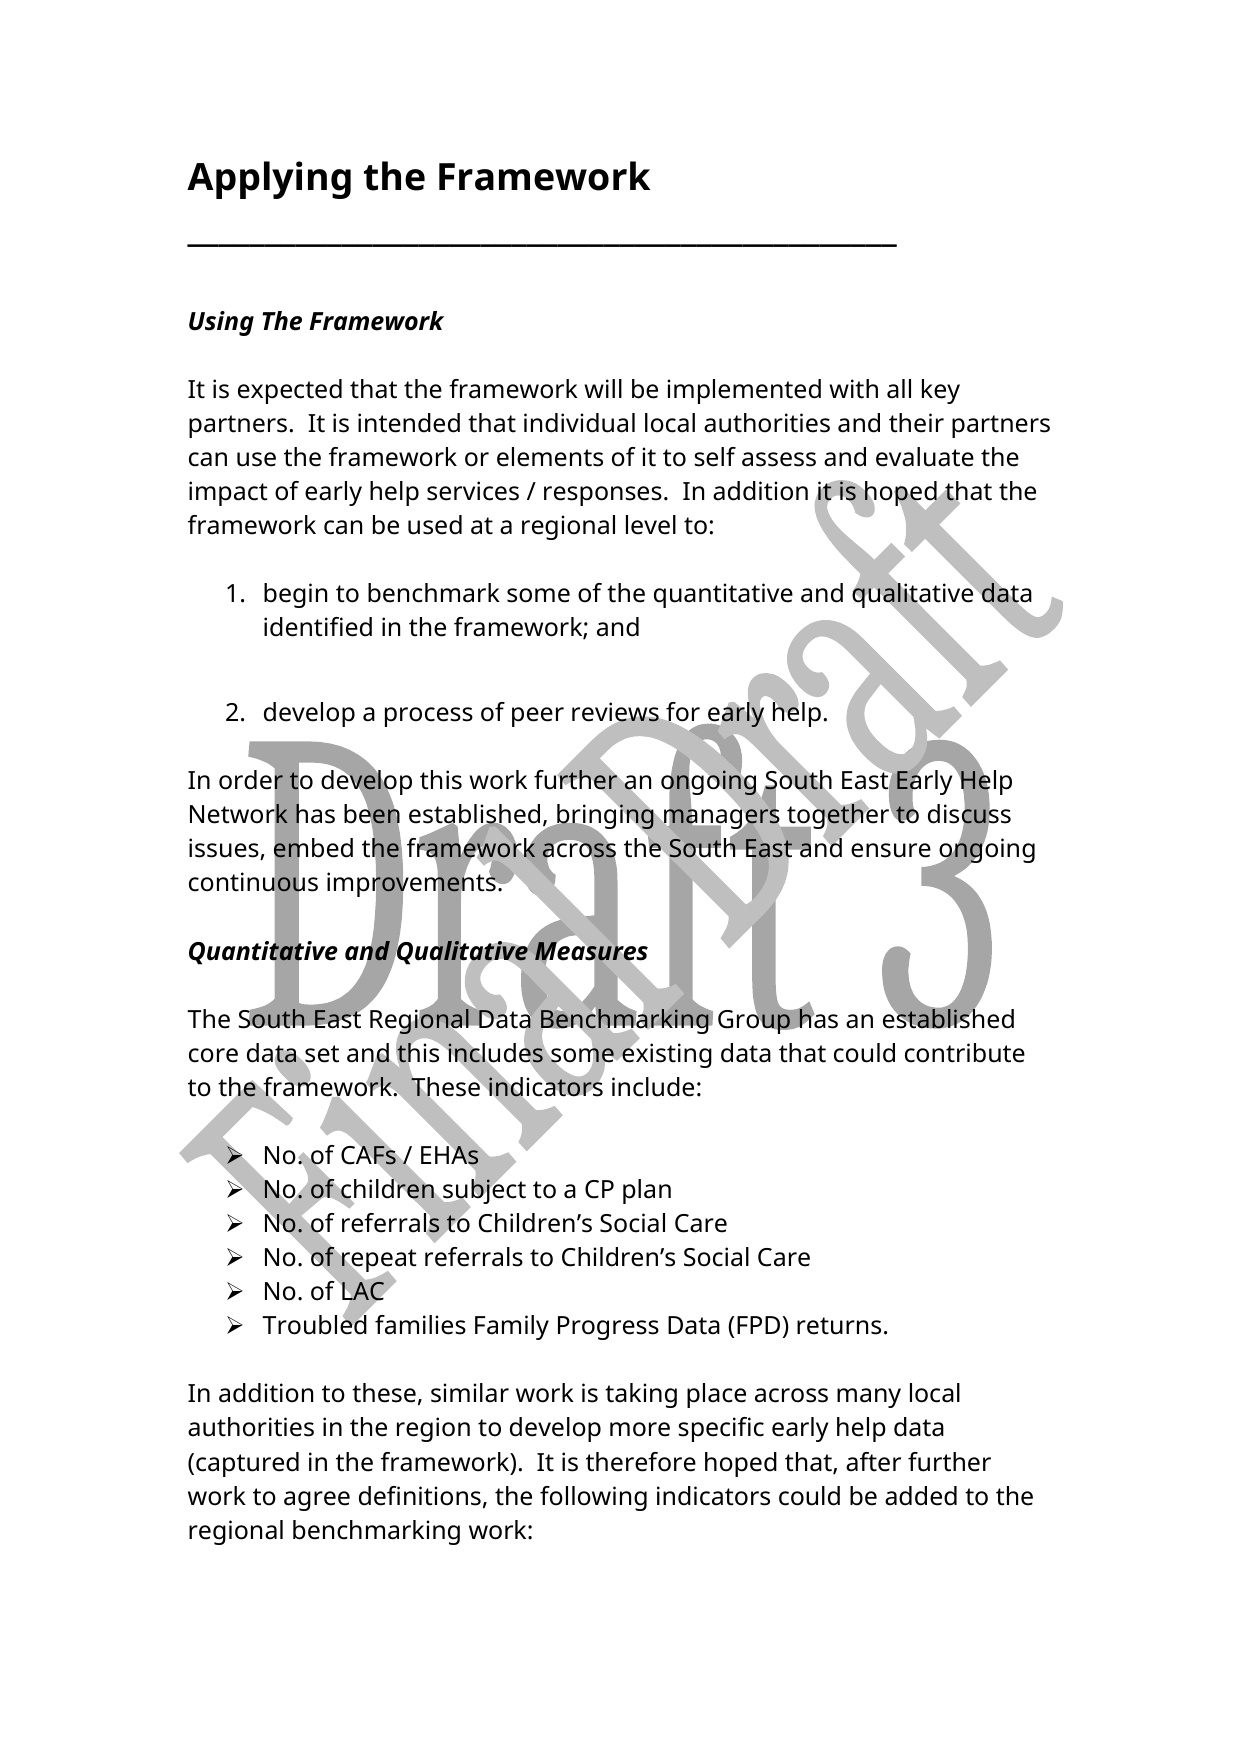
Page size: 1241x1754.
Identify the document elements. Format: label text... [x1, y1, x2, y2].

text The South East Regional Data Benchmarking Group has an established core data set and this includes some existing data that could contribute to the framework. These indicators include: [187, 1001, 1053, 1103]
list No. of referrals to Children’s Social Care [225, 1206, 1053, 1240]
text Using The Framework [187, 303, 1053, 337]
text It is expected that the framework will be implemented with all key partners. It is intended that individual local authorities and their partners can use the framework or elements of it to self assess and evaluate the impact of early help services / responses. In addition it is hoped that the framework can be used at a regional level to: [187, 371, 1053, 542]
text In addition to these, similar work is taking place across many local authorities in the region to develop more specific early help data (captured in the framework). It is therefore hoped that, after further work to agree definitions, the following indicators could be added to the regional benchmarking work: [187, 1376, 1053, 1546]
text In order to develop this work further an ongoing South East Early Help Network has been established, bringing managers together to discuss issues, embed the framework across the South East and ensure ongoing continuous improvements. [187, 763, 1053, 899]
list Troubled families Family Progress Data (FPD) returns. [225, 1308, 1053, 1342]
list No. of LAC [225, 1274, 1053, 1308]
text ______________________________________________ [187, 201, 1053, 252]
list develop a process of peer reviews for early help. [225, 695, 1053, 729]
list begin to benchmark some of the quantitative and qualitative data identified in the framework; and [225, 576, 1053, 644]
text Quantitative and Qualitative Measures [187, 933, 1053, 967]
list No. of repeat referrals to Children’s Social Care [225, 1240, 1053, 1274]
list No. of children subject to a CP plan [225, 1172, 1053, 1206]
list No. of CAFs / EHAs [225, 1138, 1053, 1172]
text Applying the Framework [187, 150, 1053, 201]
